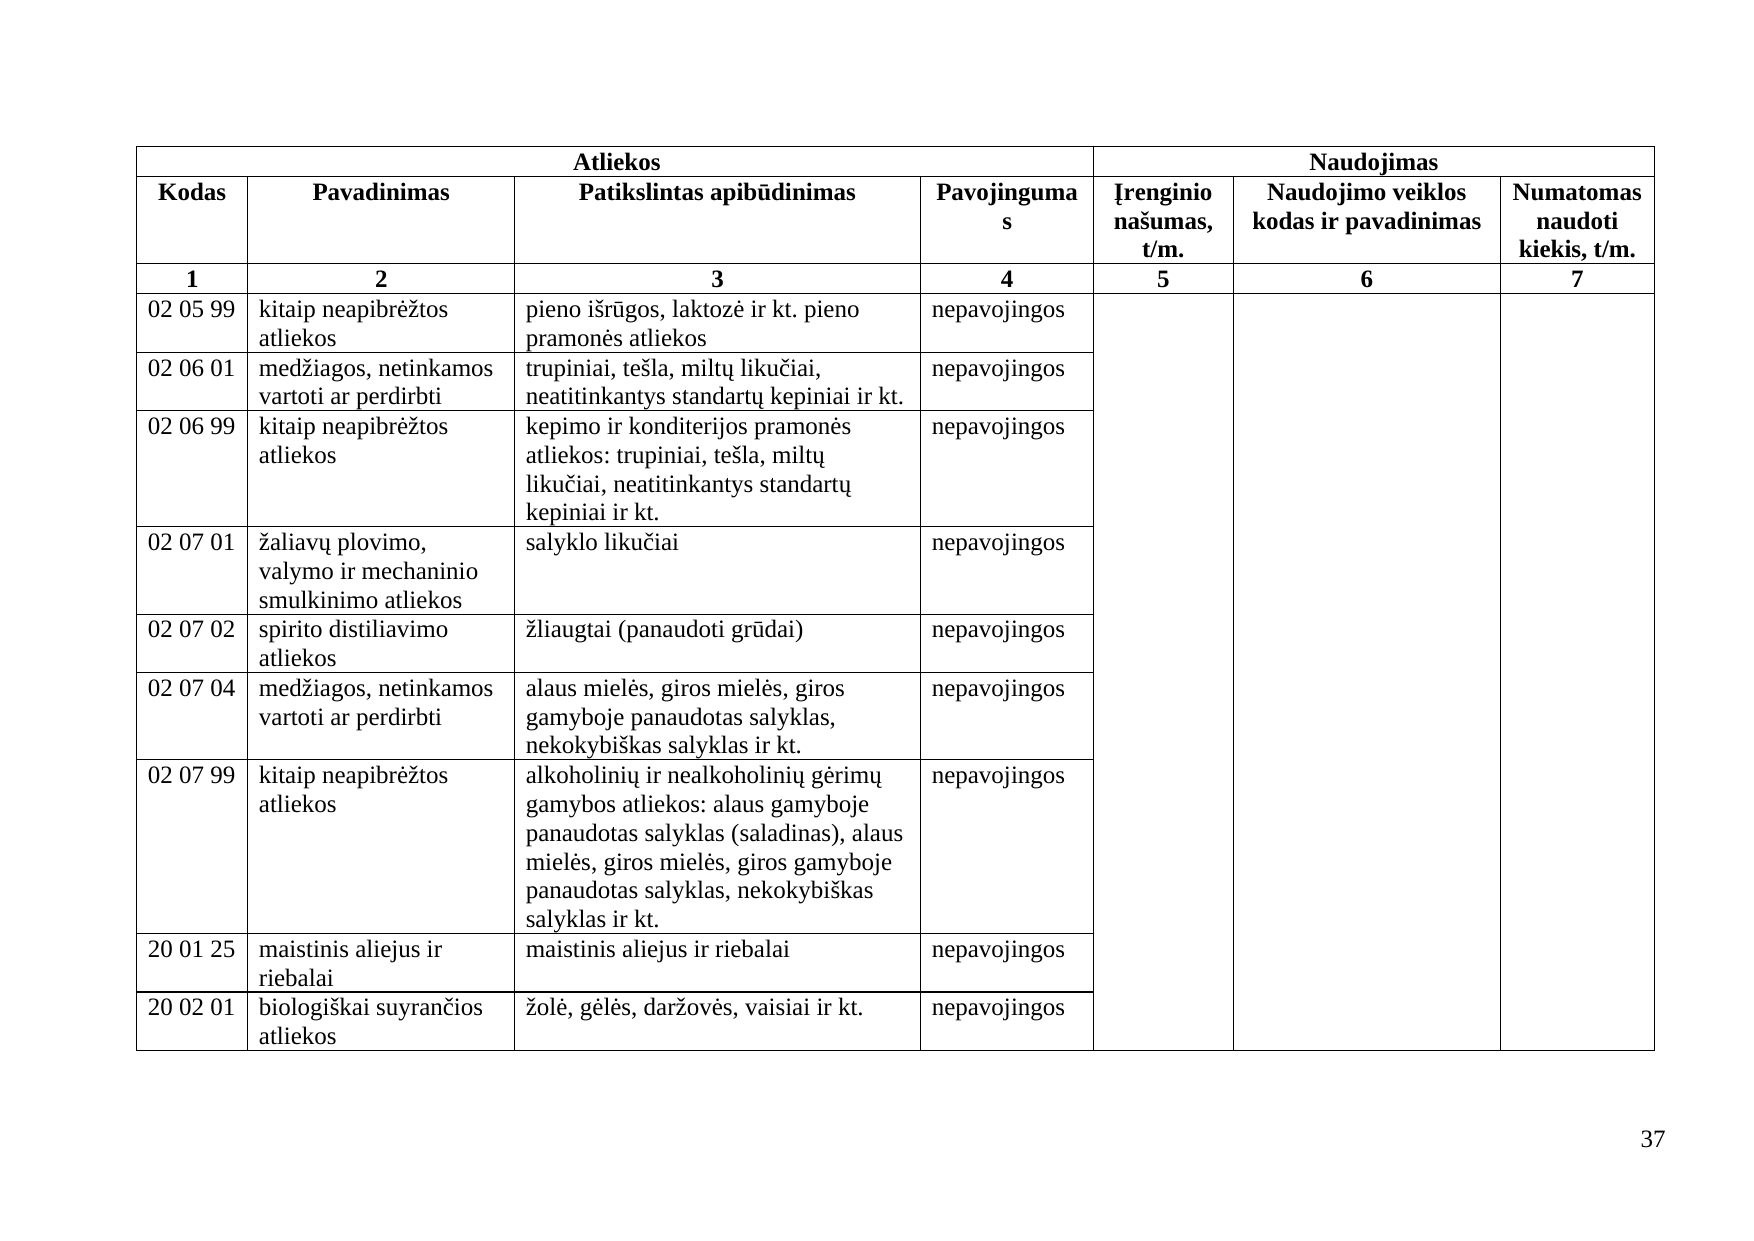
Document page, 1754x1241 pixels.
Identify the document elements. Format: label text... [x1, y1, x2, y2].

table_cell 2 [248, 264, 514, 293]
table_cell spirito distiliavimo atliekos [248, 615, 514, 672]
table_cell pieno išrūgos, laktozė ir kt. pieno pramonės atliekos [515, 294, 920, 352]
table_cell nepavojingos [921, 294, 1093, 352]
table_cell Pavadinimas [248, 177, 514, 263]
table_cell nepavojingos [921, 615, 1093, 672]
table_cell 02 06 01 [137, 353, 247, 410]
table_cell 02 07 02 [137, 615, 247, 672]
table_cell 5 [1094, 264, 1233, 293]
table_cell 4 [921, 264, 1093, 293]
table_cell kitaip neapibrėžtos atliekos [248, 411, 514, 526]
table_cell nepavojingos [921, 673, 1093, 759]
table_cell 02 07 99 [137, 760, 247, 933]
table_cell alaus mielės, giros mielės, giros gamyboje panaudotas salyklas, nekokybiškas salyklas ir kt. [515, 673, 920, 759]
table_cell biologiškai suyrančios atliekos [248, 993, 514, 1050]
table_cell Kodas [137, 177, 247, 263]
table_cell nepavojingos [921, 353, 1093, 410]
table_cell kepimo ir konditerijos pramonės atliekos: trupiniai, tešla, miltų likučiai, neatitinkantys standartų kepiniai ir kt. [515, 411, 920, 526]
table_cell alkoholinių ir nealkoholinių gėrimų gamybos atliekos: alaus gamyboje panaudotas salyklas (saladinas), alaus mielės, giros mielės, giros gamyboje panaudotas salyklas, nekokybiškas salyklas ir kt. [515, 760, 920, 933]
table_cell 3 [515, 264, 920, 293]
table_cell 02 05 99 [137, 294, 247, 352]
table_cell trupiniai, tešla, miltų likučiai, neatitinkantys standartų kepiniai ir kt. [515, 353, 920, 410]
table_cell 02 07 01 [137, 527, 247, 613]
table_cell 7 [1501, 264, 1654, 293]
table_cell Naudojimo veiklos kodas ir pavadinimas [1234, 177, 1500, 263]
table_cell Numatomas naudoti kiekis, t/m. [1501, 177, 1654, 263]
table_cell nepavojingos [921, 993, 1093, 1050]
table_cell maistinis aliejus ir riebalai [248, 934, 514, 991]
table_cell Įrenginio našumas, t/m. [1094, 177, 1233, 263]
table_cell 20 01 25 [137, 934, 247, 991]
table_cell Patikslintas apibūdinimas [515, 177, 920, 263]
table_cell nepavojingos [921, 934, 1093, 991]
table_cell nepavojingos [921, 411, 1093, 526]
table_cell žliaugtai (panaudoti grūdai) [515, 615, 920, 672]
table_cell 02 07 04 [137, 673, 247, 759]
table_cell 20 02 01 [137, 993, 247, 1050]
table_cell žaliavų plovimo, valymo ir mechaninio smulkinimo atliekos [248, 527, 514, 613]
table_cell kitaip neapibrėžtos atliekos [248, 760, 514, 933]
table_cell nepavojingos [921, 760, 1093, 933]
table_cell 1 [137, 264, 247, 293]
table_cell žolė, gėlės, daržovės, vaisiai ir kt. [515, 993, 920, 1050]
table_cell medžiagos, netinkamos vartoti ar perdirbti [248, 673, 514, 759]
table_cell 6 [1234, 264, 1500, 293]
table_header Naudojimas [1094, 147, 1654, 176]
table_cell nepavojingos [921, 527, 1093, 613]
table_cell medžiagos, netinkamos vartoti ar perdirbti [248, 353, 514, 410]
table_header Atliekos [137, 147, 1093, 176]
table_cell maistinis aliejus ir riebalai [515, 934, 920, 991]
table_cell 02 06 99 [137, 411, 247, 526]
table_cell salyklo likučiai [515, 527, 920, 613]
table_cell Pavojingumas [921, 177, 1093, 263]
table_cell kitaip neapibrėžtos atliekos [248, 294, 514, 352]
